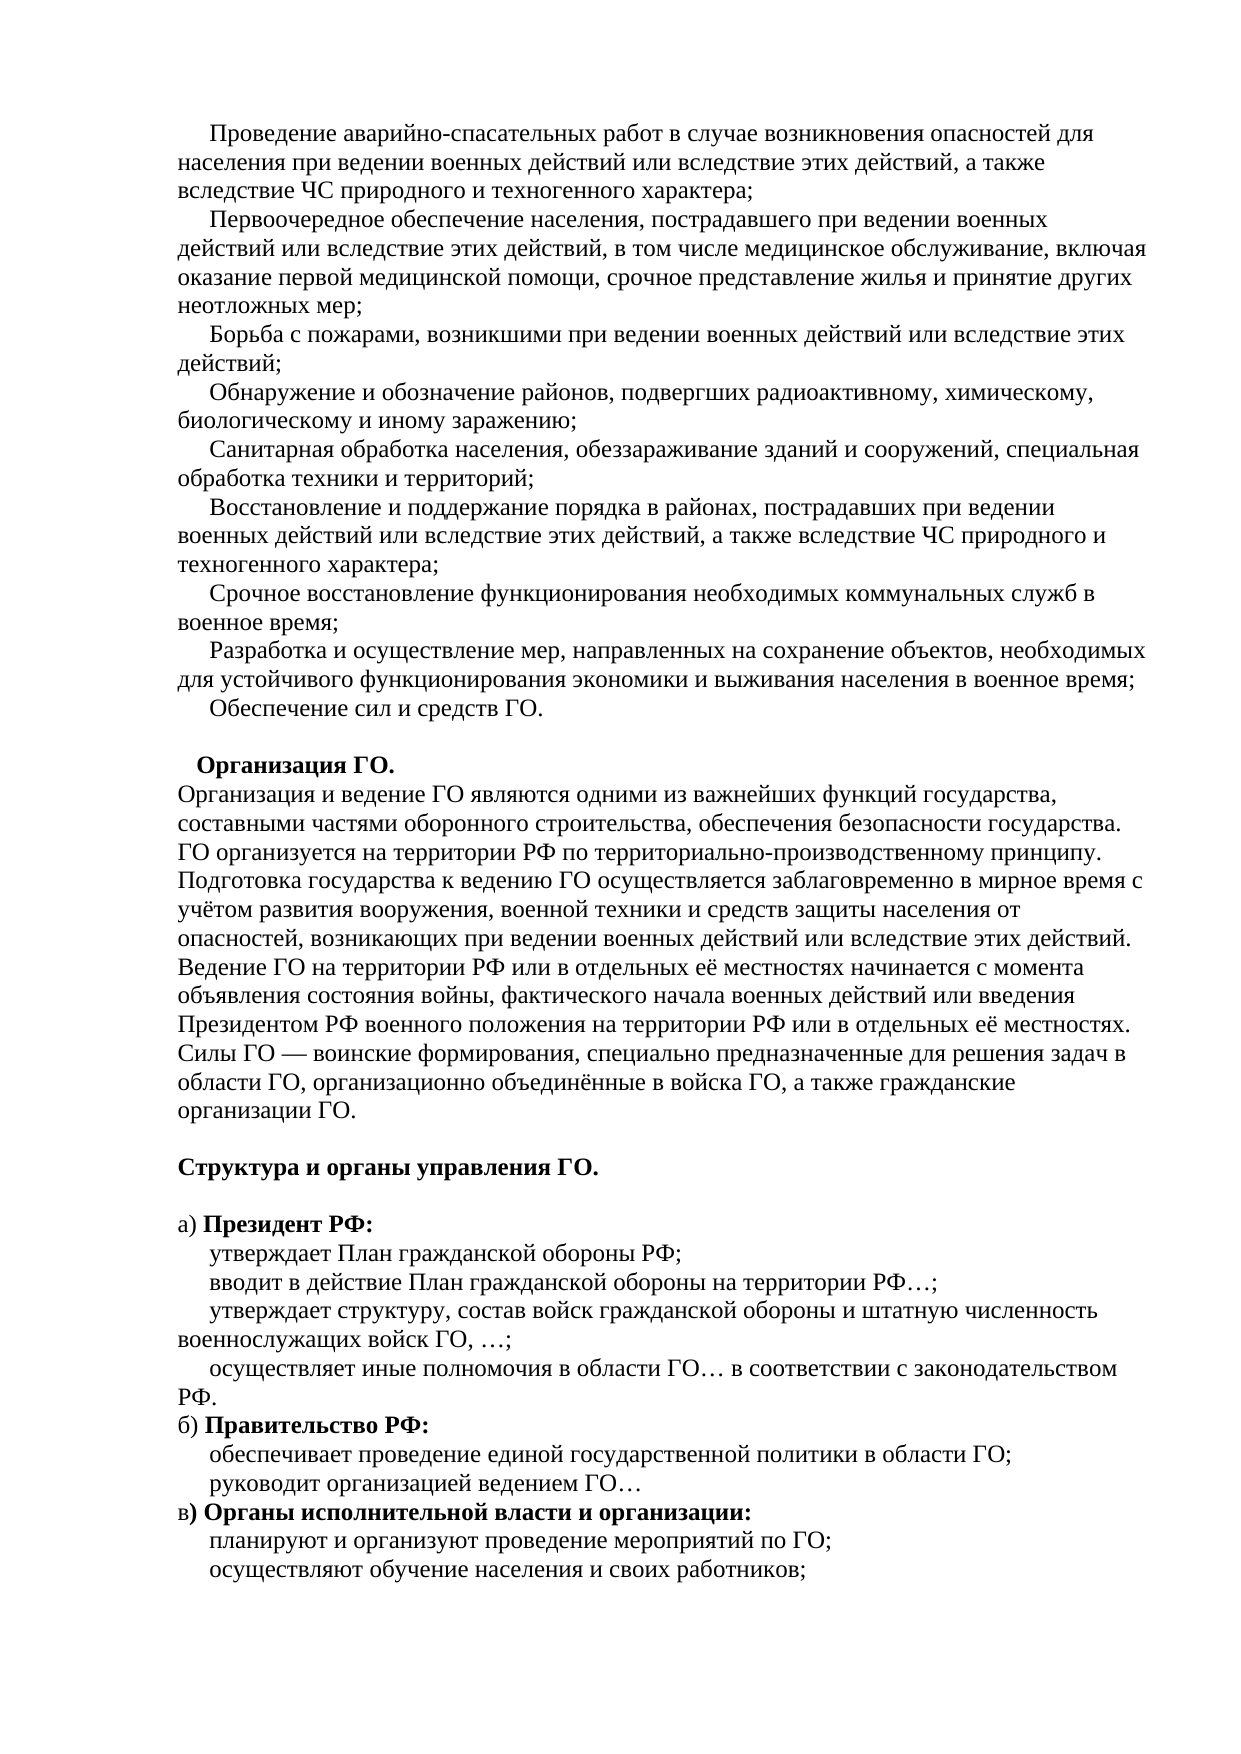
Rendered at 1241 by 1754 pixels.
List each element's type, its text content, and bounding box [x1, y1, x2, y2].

text а) Президент РФ: [177, 1209, 1152, 1238]
text Структура и органы управления ГО. [177, 1152, 1152, 1209]
text  обеспечивает проведение единой государственной политики в области ГО; [177, 1439, 1152, 1468]
text  Санитарная обработка населения, обеззараживание зданий и сооружений, специальная обработка техники и территорий; [177, 434, 1152, 492]
text  Восстановление и поддержание порядка в районах, пострадавших при ведении военных действий или вследствие этих действий, а также вследствие ЧС природного и техногенного характера; [177, 492, 1152, 578]
text  Разработка и осуществление мер, направленных на сохранение объектов, необходимых для устойчивого функционирования экономики и выживания населения в военное время; [177, 636, 1152, 693]
text  Срочное восстановление функционирования необходимых коммунальных служб в военное время; [177, 578, 1152, 636]
text  Первоочередное обеспечение населения, пострадавшего при ведении военных действий или вследствие этих действий, в том числе медицинское обслуживание, включая оказание первой медицинской помощи, срочное представление жилья и принятие других неотложных мер; [177, 204, 1152, 319]
text  планируют и организуют проведение мероприятий по ГО; [177, 1525, 1152, 1554]
text  руководит организацией ведением ГО… в) Органы исполнительной власти и организации: [177, 1468, 1152, 1525]
text  Обнаружение и обозначение районов, подвергших радиоактивному, химическому, биологическому и иному заражению; [177, 377, 1152, 434]
text  осуществляет иные полномочия в области ГО… в соответствии с законодательством РФ. б) Правительство РФ: [177, 1353, 1152, 1439]
text  утверждает План гражданской обороны РФ; [177, 1238, 1152, 1267]
text  вводит в действие План гражданской обороны на территории РФ…; [177, 1267, 1152, 1295]
text  Проведение аварийно-спасательных работ в случае возникновения опасностей для населения при ведении военных действий или вследствие этих действий, а также вследствие ЧС природного и техногенного характера; [177, 118, 1152, 204]
text  осуществляют обучение населения и своих работников; [177, 1554, 1152, 1583]
text  утверждает структуру, состав войск гражданской обороны и штатную численность военнослужащих войск ГО, …; [177, 1295, 1152, 1353]
text  Обеспечение сил и средств ГО. Организация ГО. Организация и ведение ГО являются одними из важнейших функций государства, составными частями оборонного строительства, обеспечения безопасности государства. ГО организуется на территории РФ по территориально-производственному принципу. Подготовка государства к ведению ГО осуществляется заблаговременно в мирное время с учётом развития вооружения, военной техники и средств защиты населения от опасностей, возникающих при ведении военных действий или вследствие этих действий. Ведение ГО на территории РФ или в отдельных её местностях начинается с момента объявления состояния войны, фактического начала военных действий или введения Президентом РФ военного положения на территории РФ или в отдельных её местностях. Силы ГО — воинские формирования, специально предназначенные для решения задач в области ГО, организационно объединённые в войска ГО, а также гражданские организации ГО. [177, 693, 1152, 1152]
text  Борьба с пожарами, возникшими при ведении военных действий или вследствие этих действий; [177, 319, 1152, 377]
